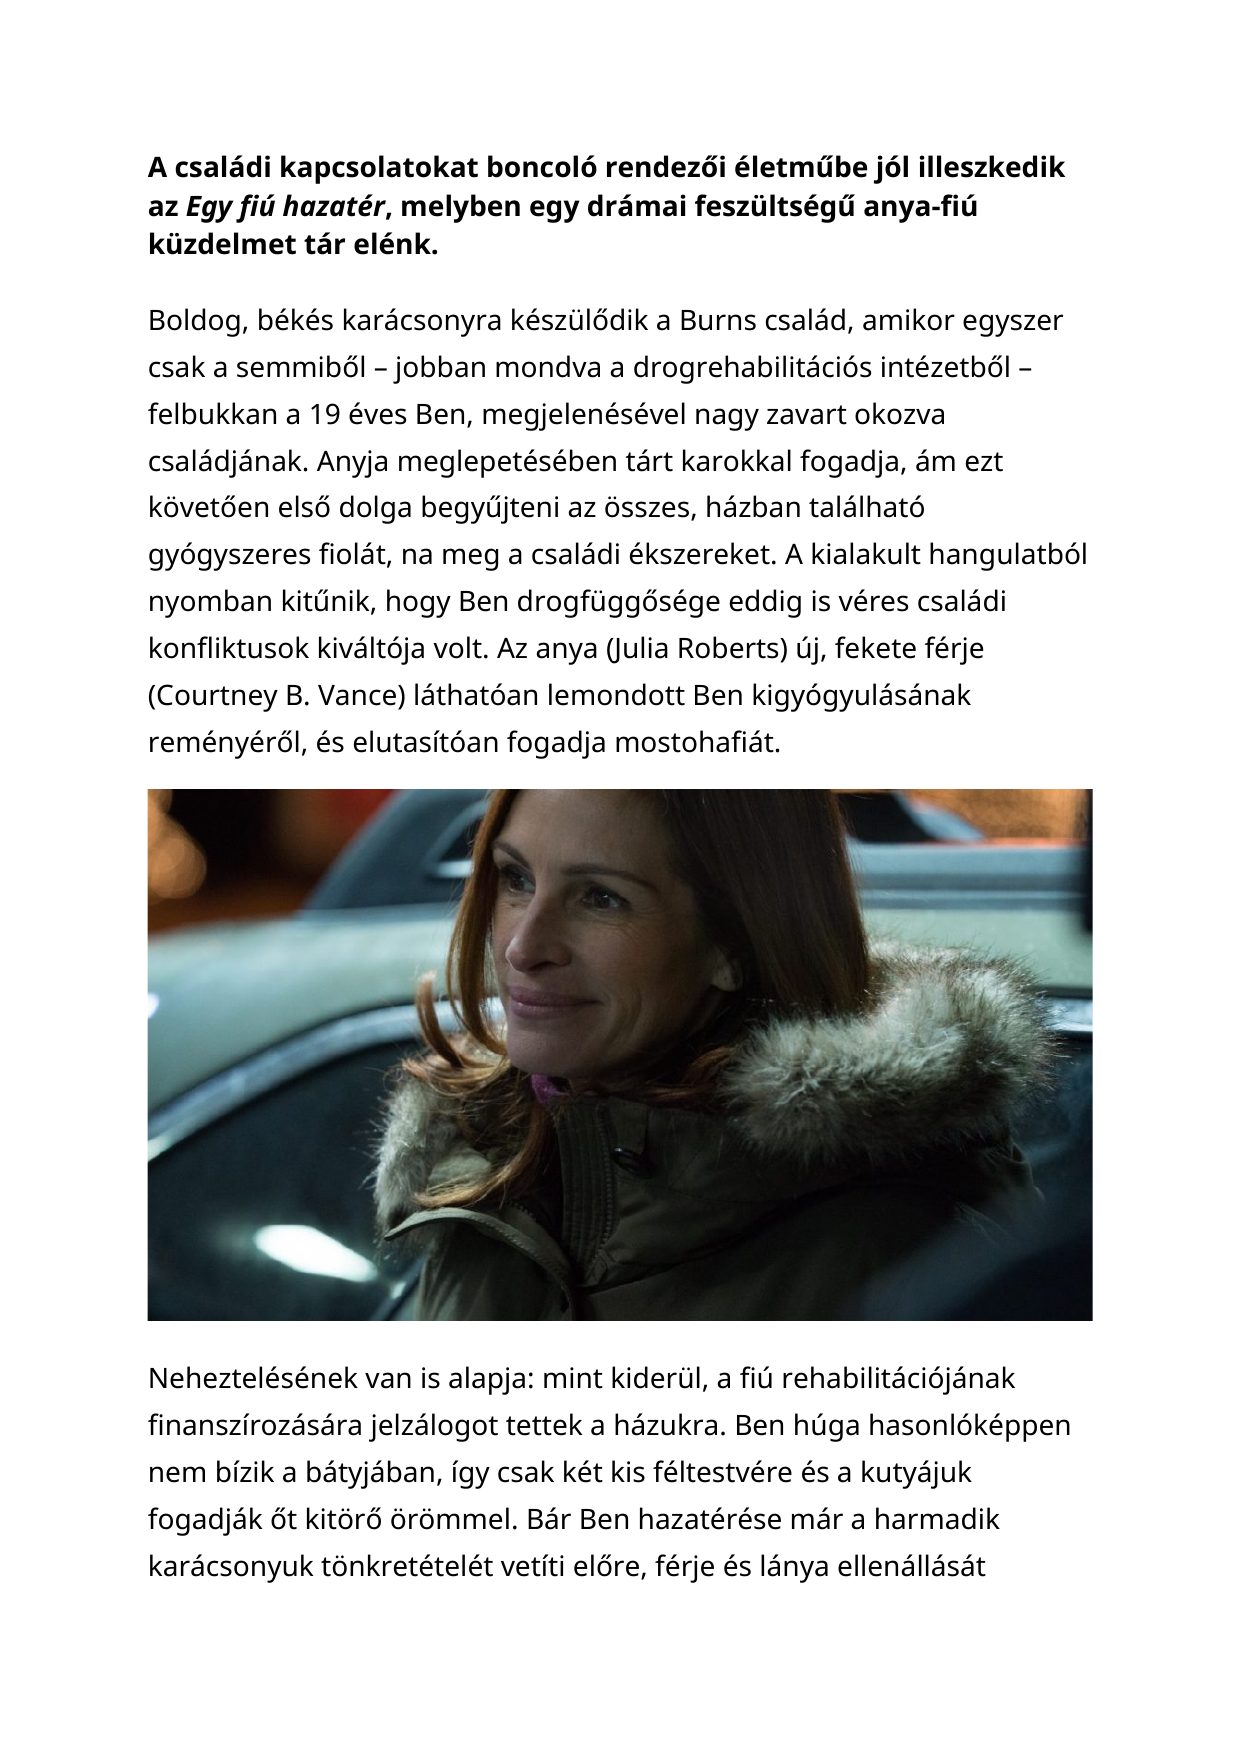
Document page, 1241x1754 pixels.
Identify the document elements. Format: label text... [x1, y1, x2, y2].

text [148, 1350, 1093, 1584]
text Boldog, békés karácsonyra készülődik a Burns család, amikor egyszer csak a semmiből – jobban mondva a drogrehabilitációs intézetből – felbukkan a 19 éves Ben, megjelenésével nagy zavart okozva családjának. Anyja meglepetésében tárt karokkal fogadja, ám ezt követően első dolga begyűjteni az összes, házban található gyógyszeres fiolát, na meg a családi ékszereket. A kialakult hangulatból nyomban kitűnik, hogy Ben drogfüggősége eddig is véres családi konfliktusok kiváltója volt. Az anya (Julia Roberts) új, fekete férje (Courtney B. Vance) láthatóan lemondott Ben kigyógyulásának reményéről, és elutasítóan fogadja mostohafiát. [148, 292, 1093, 761]
subtitle A családi kapcsolatokat boncoló rendezői életműbe jól illeszkedik az Egy fiú hazatér, melyben egy drámai feszültségű anya-fiú küzdelmet tár elénk. [148, 148, 1093, 263]
picture [147, 789, 1093, 1321]
